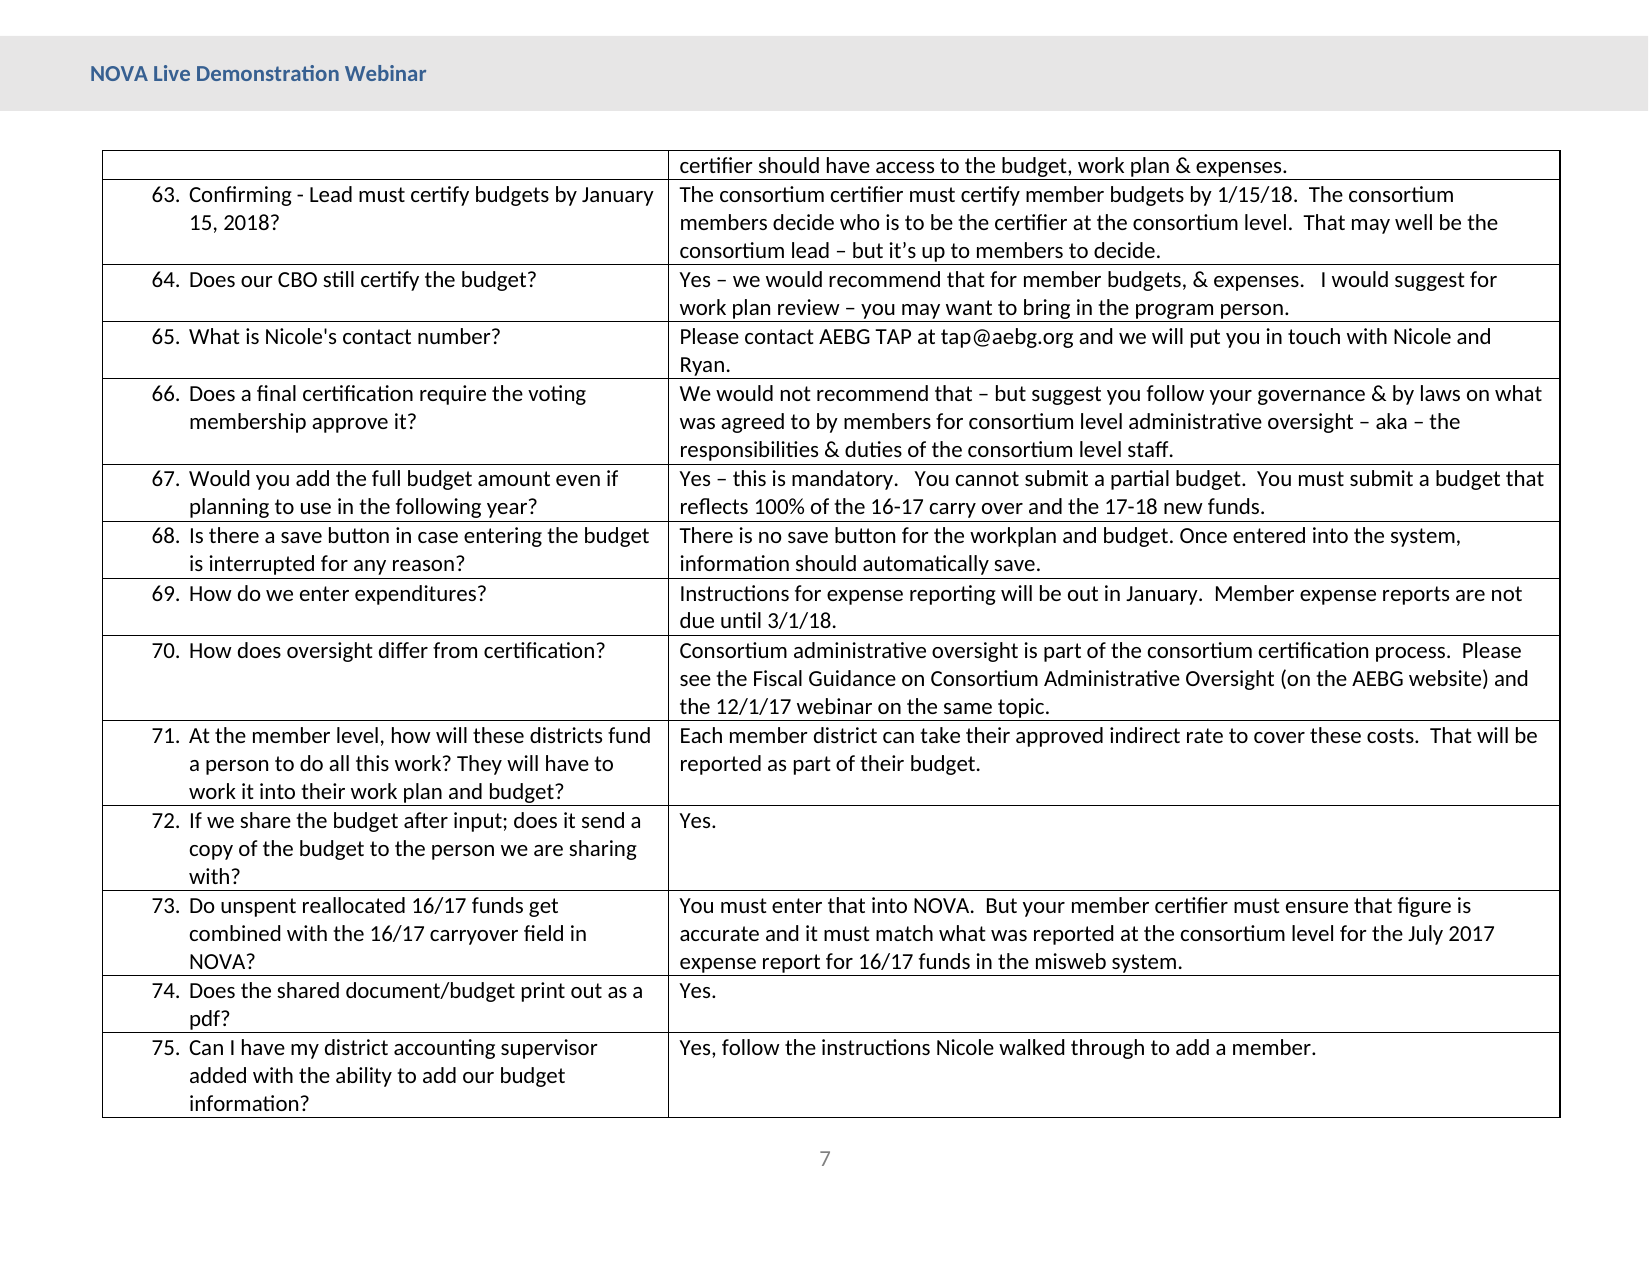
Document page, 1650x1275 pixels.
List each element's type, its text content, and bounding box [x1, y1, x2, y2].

table_cell Is there a save button in case entering the budget is interrupted for any reason? [103, 522, 668, 578]
table_cell Please contact AEBG TAP at tap@aebg.org and we will put you in touch with Nicole and Ryan. [669, 322, 1559, 378]
table_cell Yes. [669, 976, 1559, 1032]
table_cell Can I have my district accounting supervisor added with the ability to add our budget information? [103, 1033, 668, 1117]
table_cell The consortium certifier must certify member budgets by 1/15/18. The consortium members decide who is to be the certifier at the consortium level. That may well be the consortium lead – but it’s up to members to decide. [669, 180, 1559, 264]
table_cell Does the shared document/budget print out as a pdf? [103, 976, 668, 1032]
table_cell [103, 151, 668, 179]
table_cell We would not recommend that – but suggest you follow your governance & by laws on what was agreed to by members for consortium level administrative oversight – aka – the responsibilities & duties of the consortium level staff. [669, 379, 1559, 463]
table_cell If we share the budget after input; does it send a copy of the budget to the person we are sharing with? [103, 806, 668, 890]
table_cell Does a final certification require the voting membership approve it? [103, 379, 668, 463]
table_cell What is Nicole's contact number? [103, 322, 668, 378]
table_cell Does our CBO still certify the budget? [103, 265, 668, 321]
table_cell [669, 151, 1559, 179]
table_cell How does oversight differ from certification? [103, 636, 668, 720]
table_cell Would you add the full budget amount even if planning to use in the following year? [103, 465, 668, 521]
table_cell Yes, follow the instructions Nicole walked through to add a member. [669, 1033, 1559, 1117]
table_cell Yes. [669, 806, 1559, 890]
table_cell Yes – we would recommend that for member budgets, & expenses. I would suggest for work plan review – you may want to bring in the program person. [669, 265, 1559, 321]
table_cell Confirming - Lead must certify budgets by January 15, 2018? [103, 180, 668, 264]
table_cell How do we enter expenditures? [103, 579, 668, 635]
table_cell Do unspent reallocated 16/17 funds get combined with the 16/17 carryover field in NOVA? [103, 891, 668, 975]
table_cell Yes – this is mandatory. You cannot submit a partial budget. You must submit a budget that reflects 100% of the 16-17 carry over and the 17-18 new funds. [669, 465, 1559, 521]
table_cell Consortium administrative oversight is part of the consortium certification process. Please see the Fiscal Guidance on Consortium Administrative Oversight (on the AEBG website) and the 12/1/17 webinar on the same topic. [669, 636, 1559, 720]
table_cell Each member district can take their approved indirect rate to cover these costs. That will be reported as part of their budget. [669, 721, 1559, 805]
table_cell At the member level, how will these districts fund a person to do all this work? They will have to work it into their work plan and budget? [103, 721, 668, 805]
table_cell There is no save button for the workplan and budget. Once entered into the system, information should automatically save. [669, 522, 1559, 578]
table_cell You must enter that into NOVA. But your member certifier must ensure that figure is accurate and it must match what was reported at the consortium level for the July 2017 expense report for 16/17 funds in the misweb system. [669, 891, 1559, 975]
table_cell Instructions for expense reporting will be out in January. Member expense reports are not due until 3/1/18. [669, 579, 1559, 635]
